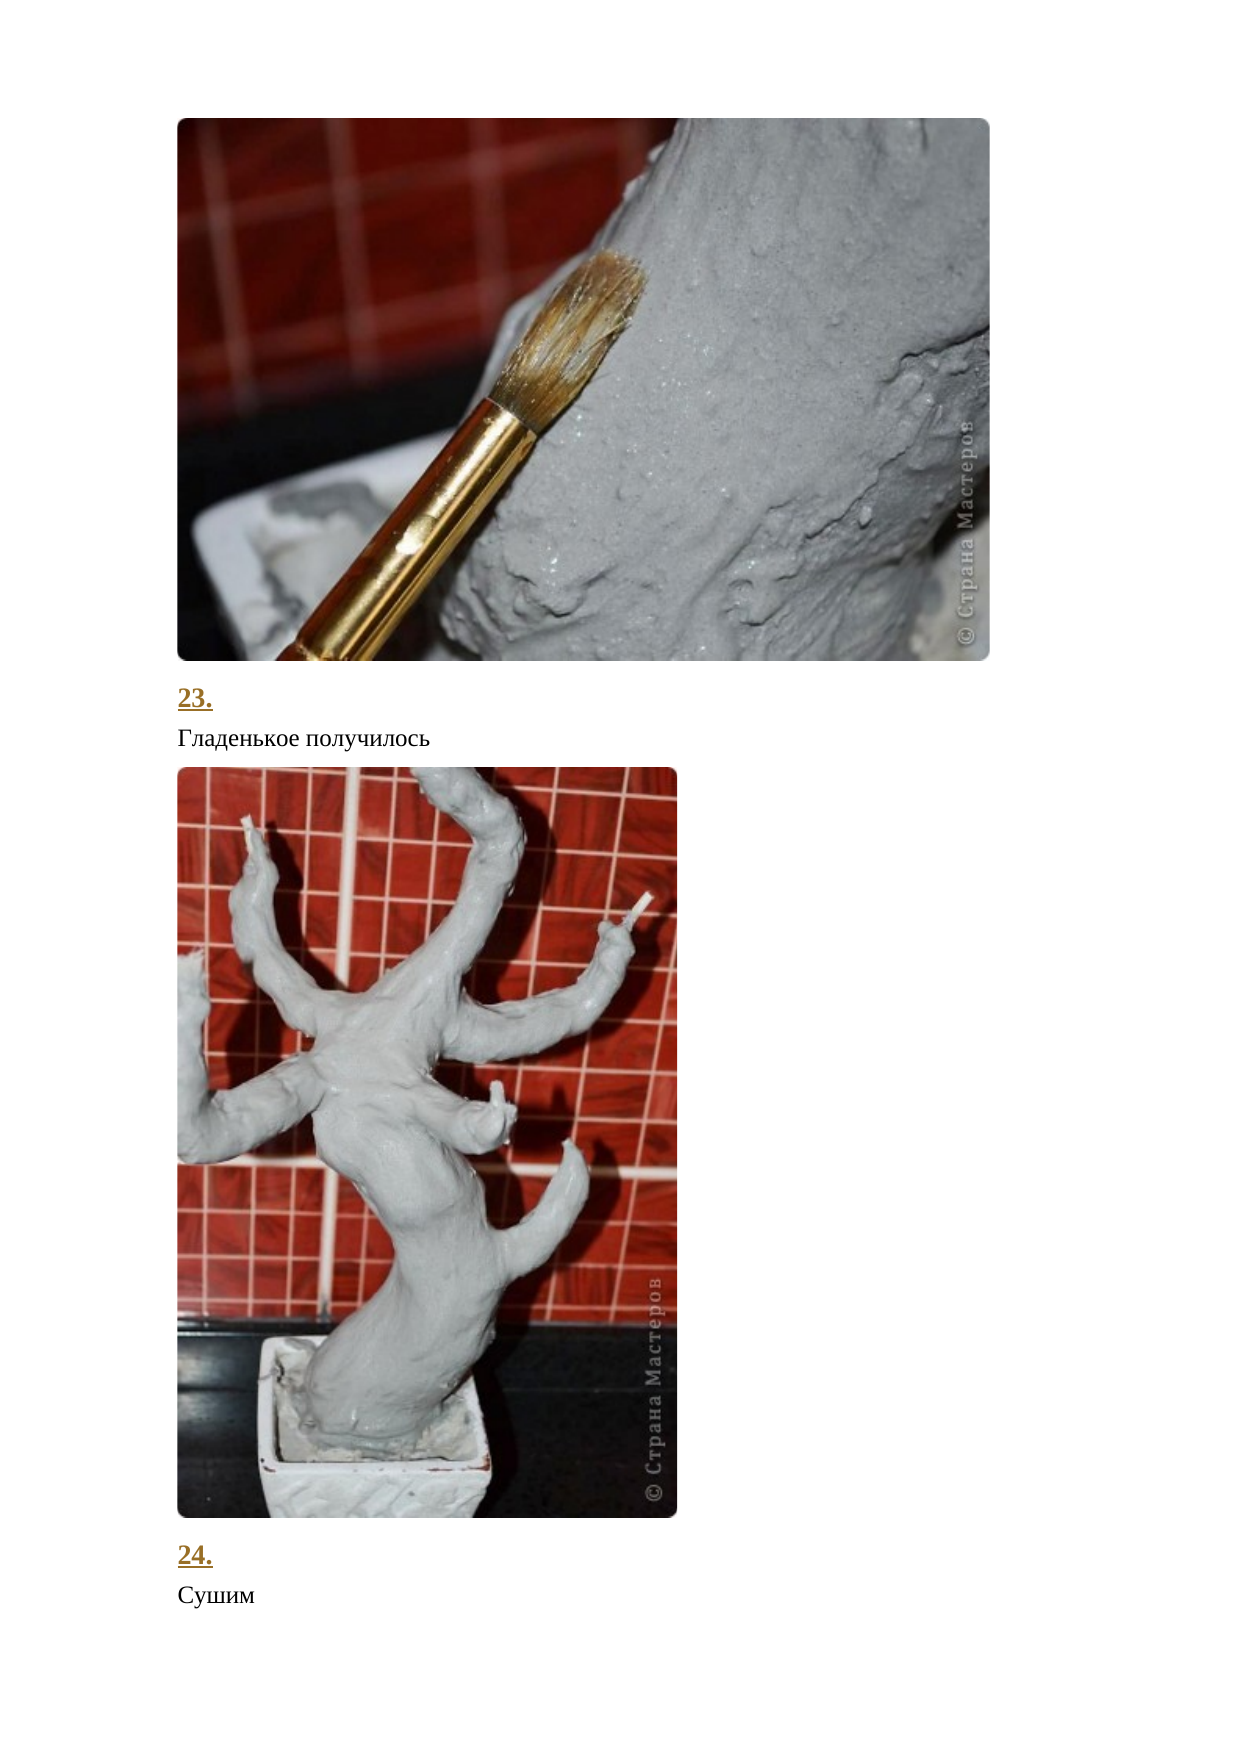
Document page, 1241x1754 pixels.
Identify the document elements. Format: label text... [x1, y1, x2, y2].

text Сушим [177, 1578, 1152, 1609]
picture [177, 767, 678, 1518]
text Гладенькое получилось [177, 721, 1152, 752]
text 24. [177, 1538, 1152, 1571]
text 23. [177, 681, 1152, 713]
picture [177, 118, 990, 661]
